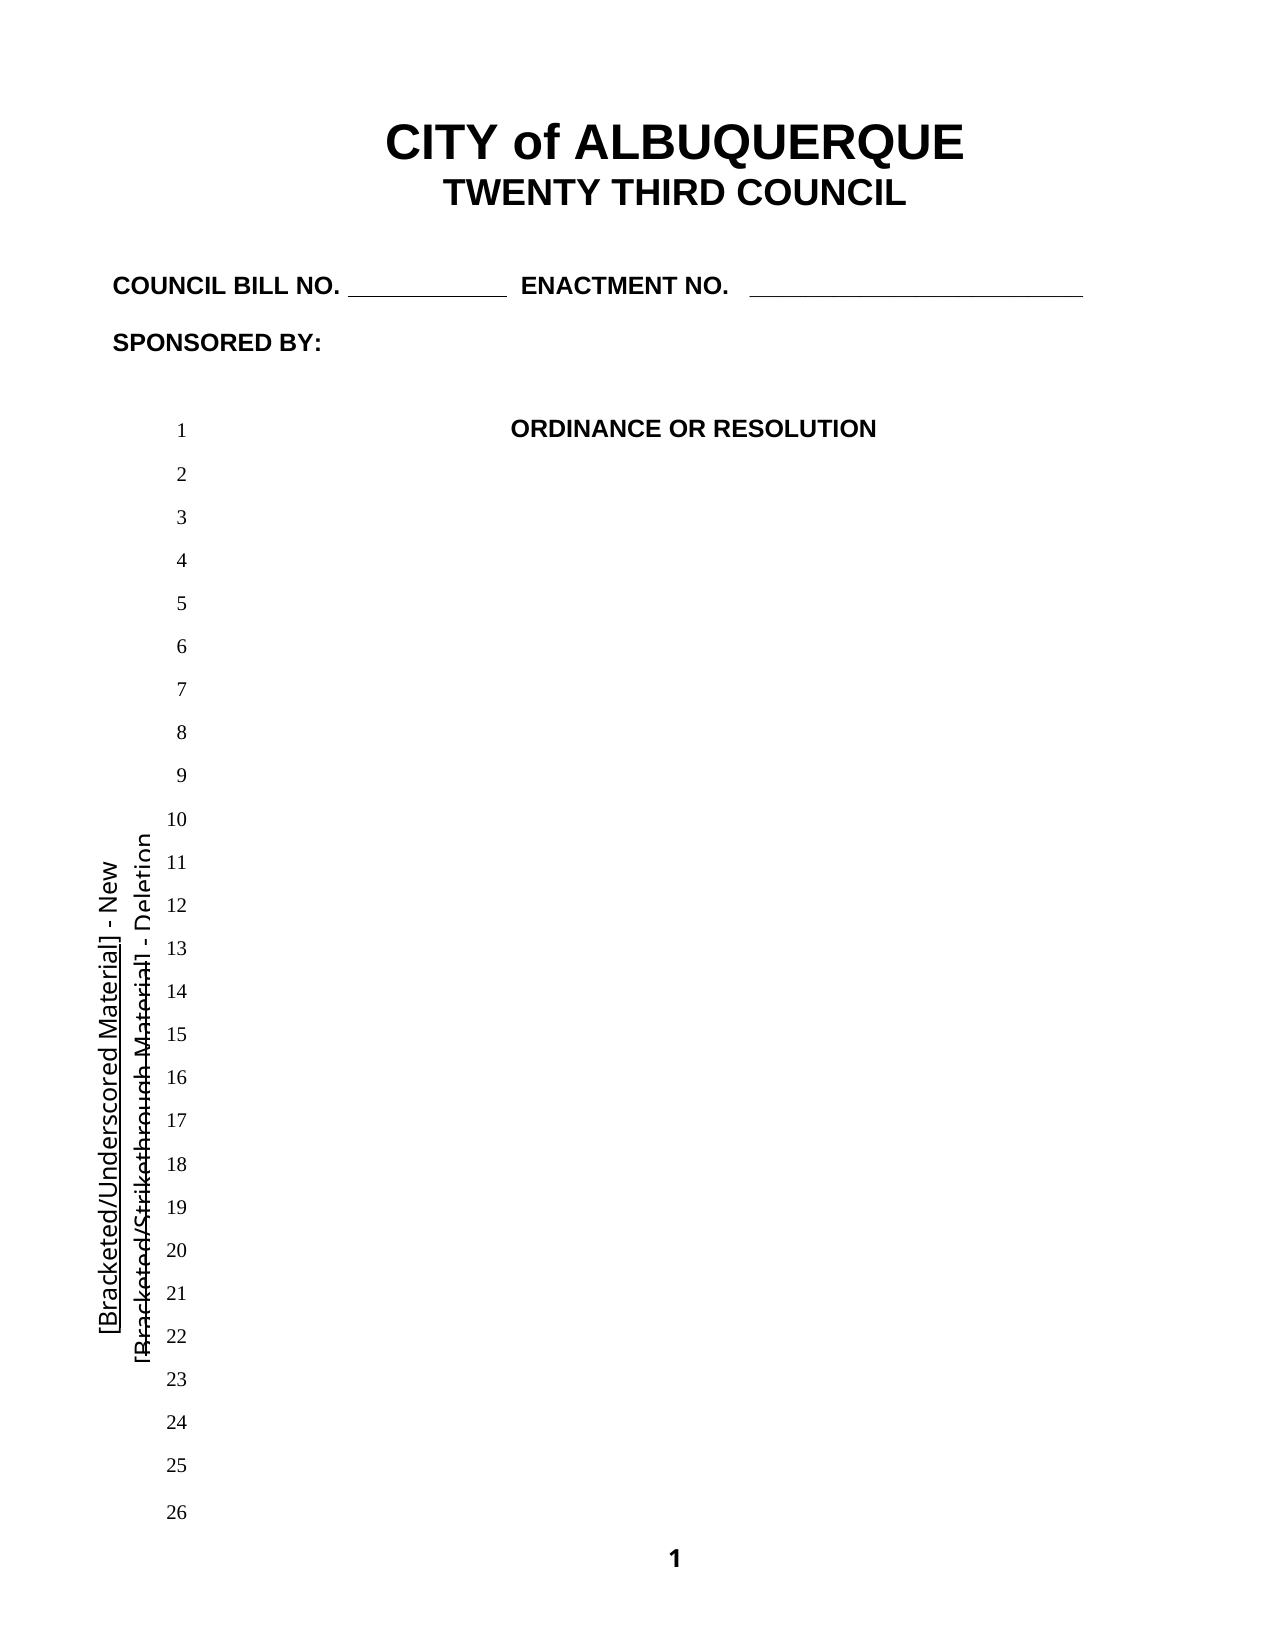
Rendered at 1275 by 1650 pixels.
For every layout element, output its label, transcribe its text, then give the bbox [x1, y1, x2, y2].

text SPONSORED BY: [112, 328, 1237, 357]
subtitle CITY of [112, 112, 1237, 170]
text ORDINANCE OR RESOLUTION [225, 414, 1162, 443]
subtitle TWENTY THIRD COUNCIL [112, 170, 1237, 213]
text COUNCIL BILL NO. ENACTMENT NO. ________________________ [112, 271, 1237, 299]
